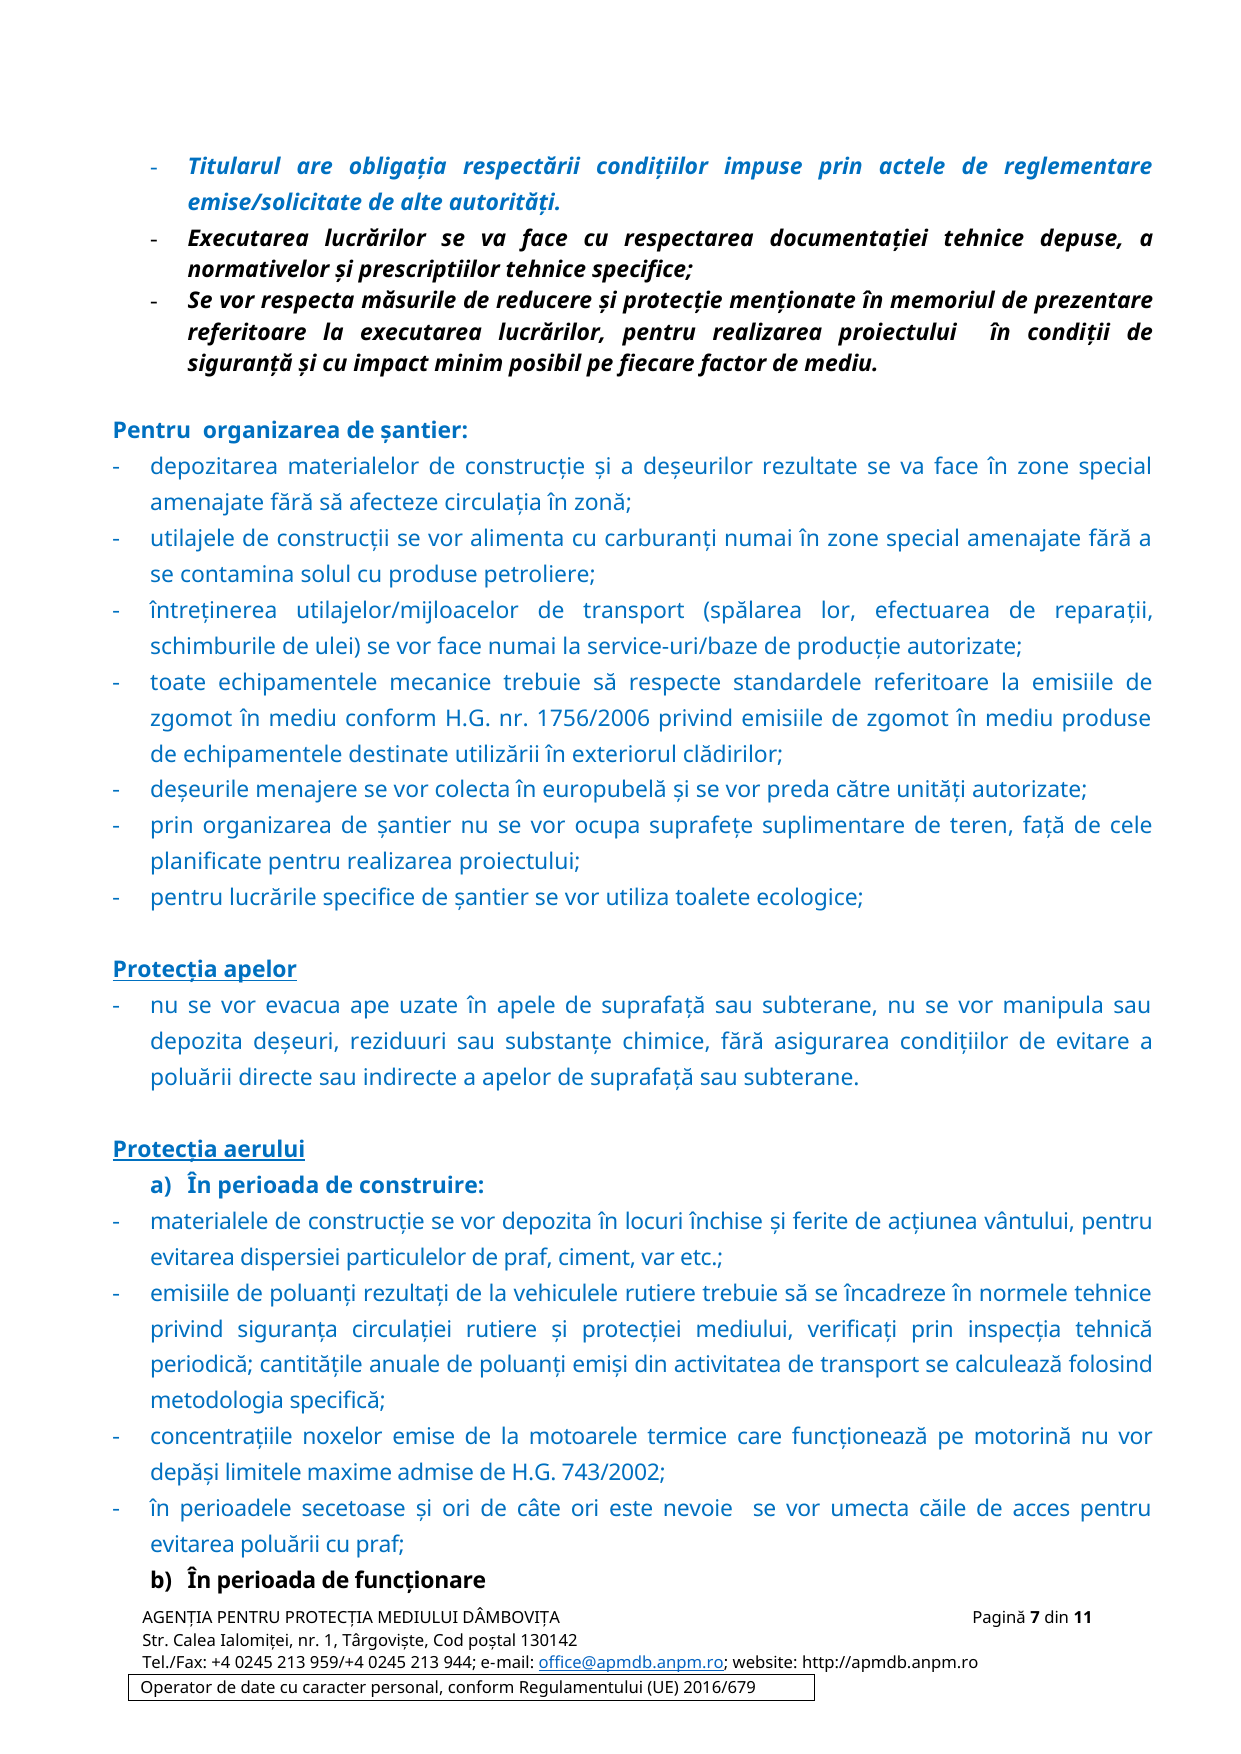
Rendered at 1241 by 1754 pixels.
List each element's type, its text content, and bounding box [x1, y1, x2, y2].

list concentraţiile noxelor emise de la motoarele termice care funcţionează pe motorină nu vor depăşi limitele maxime admise de H.G. 743/2002; [112, 1420, 1153, 1487]
list Se vor respecta măsurile de reducere și protecție menționate în memoriul de prezentare referitoare la executarea lucrărilor, pentru realizarea proiectului în condiții de siguranță și cu impact minim posibil pe fiecare factor de mediu. [150, 284, 1153, 378]
list În perioada de funcționare [150, 1564, 1153, 1595]
text Protecţia apelor [112, 953, 1153, 984]
list în perioadele secetoase şi ori de câte ori este nevoie se vor umecta căile de acces pentru evitarea poluării cu praf; [112, 1492, 1153, 1559]
list emisiile de poluanţi rezultaţi de la vehiculele rutiere trebuie să se încadreze în normele tehnice privind siguranţa circulaţiei rutiere şi protecţiei mediului, verificaţi prin inspecţia tehnică periodică; cantităţile anuale de poluanţi emişi din activitatea de transport se calculează folosind metodologia specifică; [112, 1277, 1153, 1416]
text Pentru organizarea de şantier: [112, 414, 1153, 445]
list Executarea lucrărilor se va face cu respectarea documentației tehnice depuse, a normativelor și prescriptiilor tehnice specifice; [150, 222, 1153, 284]
list toate echipamentele mecanice trebuie să respecte standardele referitoare la emisiile de zgomot în mediu conform H.G. nr. 1756/2006 privind emisiile de zgomot în mediu produse de echipamentele destinate utilizării în exteriorul clădirilor; [112, 666, 1153, 769]
list deşeurile menajere se vor colecta în europubelă şi se vor preda către unităţi autorizate; [112, 773, 1153, 805]
list depozitarea materialelor de construcţie şi a deşeurilor rezultate se va face în zone special amenajate fără să afecteze circulaţia în zonă; [112, 450, 1153, 517]
list pentru lucrările specifice de şantier se vor utiliza toalete ecologice; [112, 881, 1153, 912]
text Protecţia aerului [112, 1133, 1153, 1164]
list întreţinerea utilajelor/mijloacelor de transport (spălarea lor, efectuarea de reparaţii, schimburile de ulei) se vor face numai la service-uri/baze de producţie autorizate; [112, 594, 1153, 661]
list materialele de construcţie se vor depozita în locuri închise şi ferite de acţiunea vântului, pentru evitarea dispersiei particulelor de praf, ciment, var etc.; [112, 1205, 1153, 1272]
list În perioada de construire: [150, 1169, 1153, 1200]
list prin organizarea de şantier nu se vor ocupa suprafeţe suplimentare de teren, faţă de cele planificate pentru realizarea proiectului; [112, 809, 1153, 877]
list Titularul are obligația respectării condițiilor impuse prin actele de reglementare emise/solicitate de alte autorități. [150, 150, 1153, 217]
list utilajele de construcţii se vor alimenta cu carburanţi numai în zone special amenajate fără a se contamina solul cu produse petroliere; [112, 522, 1153, 589]
list nu se vor evacua ape uzate în apele de suprafaţă sau subterane, nu se vor manipula sau depozita deşeuri, reziduuri sau substanţe chimice, fără asigurarea condiţiilor de evitare a poluării directe sau indirecte a apelor de suprafaţă sau subterane. [112, 989, 1153, 1092]
